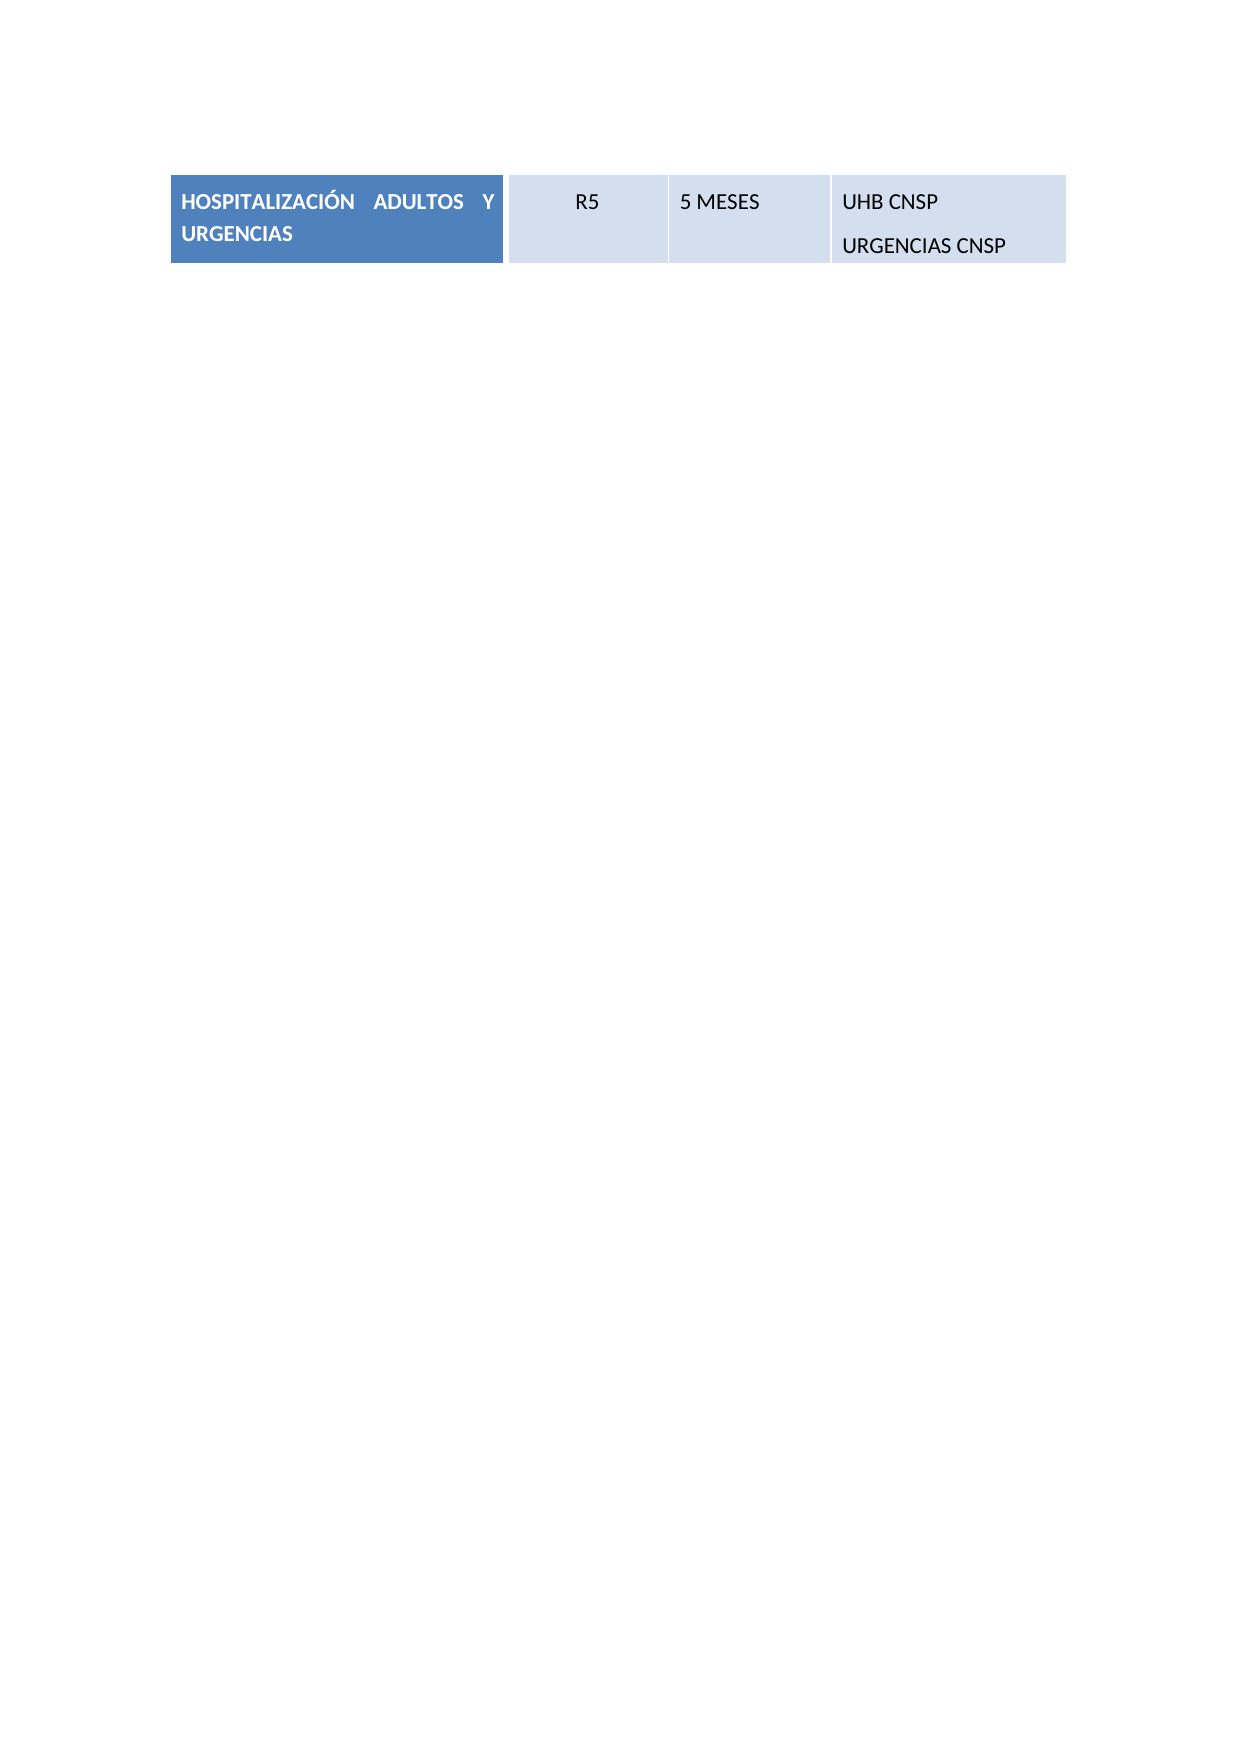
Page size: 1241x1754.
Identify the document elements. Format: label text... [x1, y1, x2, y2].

table_cell 5 MESES [669, 175, 830, 263]
table_cell R5 [509, 175, 668, 263]
table_cell UHB CNSP URGENCIAS CNSP [832, 175, 1066, 263]
table_cell HOSPITALIZACIÓN ADULTOS Y URGENCIAS [171, 175, 503, 263]
